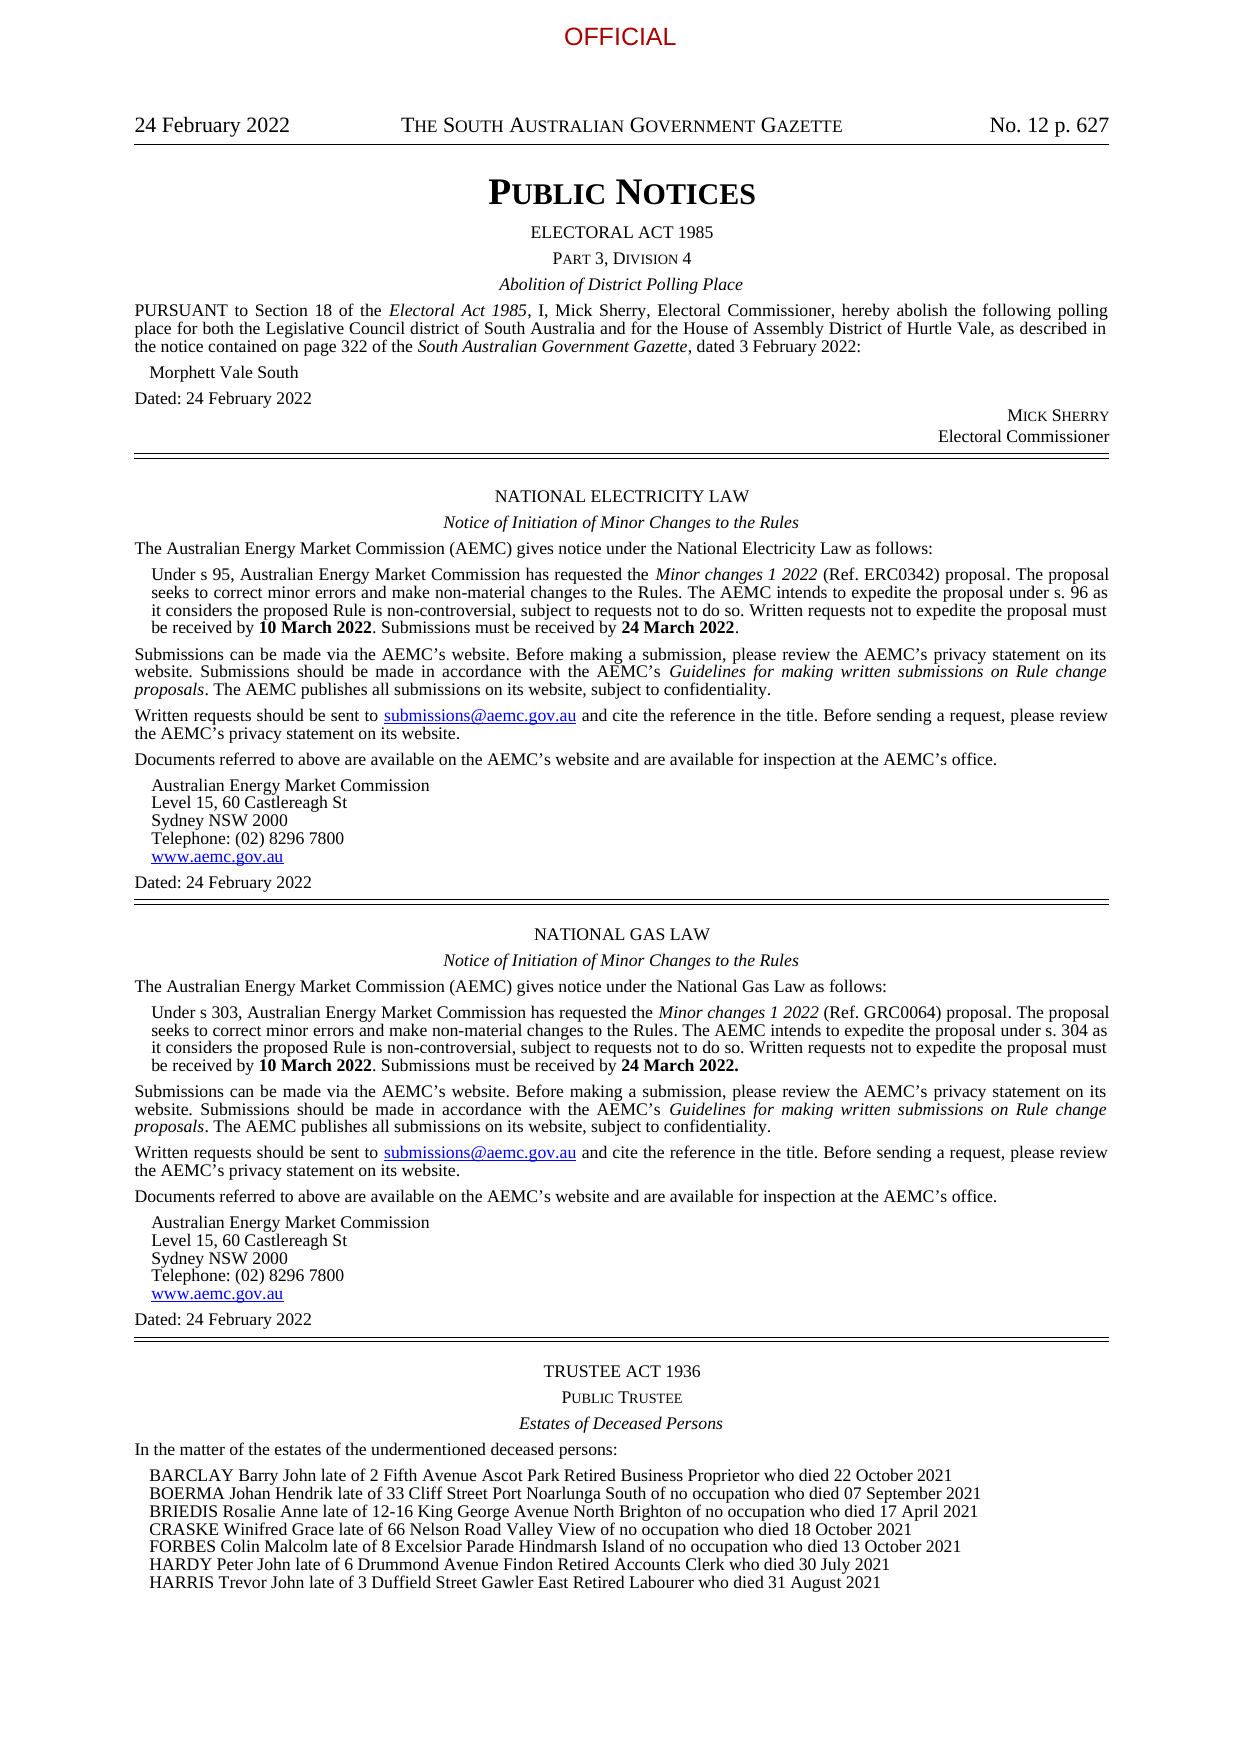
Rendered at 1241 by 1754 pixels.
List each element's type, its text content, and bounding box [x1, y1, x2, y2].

text Level 15, 60 Castlereagh St [151, 1232, 1109, 1250]
text BARCLAY Barry John late of 2 Fifth Avenue Ascot Park Retired Business Proprietor who died 22 October 2021 [149, 1468, 1109, 1485]
text Estates of Deceased Persons [134, 1416, 1109, 1433]
title Notice of Initiation of Minor Changes to the Rules [134, 952, 1109, 970]
text In the matter of the estates of the undermentioned deceased persons: [134, 1442, 1109, 1459]
text Documents referred to above are available on the AEMC’s website and are available for inspection at the AEMC’s office. [134, 1188, 1109, 1206]
subtitle Electoral Act 1985 [134, 224, 1109, 242]
text Mick Sherry [134, 408, 1109, 425]
text www.aemc.gov.au [151, 1285, 1109, 1303]
text BRIEDIS Rosalie Anne late of 12-16 King George Avenue North Brighton of no occupation who died 17 April 2021 [149, 1503, 1109, 1521]
text The Australian Energy Market Commission (AEMC) gives notice under the National Electricity Law as follows: [134, 541, 1109, 558]
text Australian Energy Market Commission [151, 1214, 1109, 1232]
text Sydney NSW 2000 [151, 1250, 1109, 1268]
text www.aemc.gov.au [151, 848, 1109, 866]
title Part 3, Division 4 [134, 250, 1109, 268]
text Written requests should be sent to submissions@aemc.gov.au and cite the reference in the title. Before sending a request, please review the AEMC’s privacy statement on its website. [134, 1145, 1109, 1180]
text Written requests should be sent to submissions@aemc.gov.au and cite the reference in the title. Before sending a request, please review the AEMC’s privacy statement on its website. [134, 707, 1109, 743]
text Sydney NSW 2000 [151, 812, 1109, 830]
text Under s 95, Australian Energy Market Commission has requested the Minor changes 1 2022 (Ref. ERC0342) proposal. The proposal seeks to correct minor errors and make non-material changes to the Rules. The AEMC intends to expedite the proposal under s. 96 as it considers the proposed Rule is non-controversial, subject to requests not to do so. Written requests not to expedite the proposal must be received by 10 March 2022. Submissions must be received by 24 March 2022. [151, 567, 1109, 637]
subtitle National Electricity Law [134, 488, 1109, 506]
subtitle Trustee Act 1936 [134, 1363, 1109, 1381]
text Morphett Vale South [149, 364, 1109, 382]
text Telephone: (02) 8296 7800 [151, 830, 1109, 848]
text HARRIS Trevor John late of 3 Duffield Street Gawler East Retired Labourer who died 31 August 2021 [149, 1574, 1109, 1592]
text BOERMA Johan Hendrik late of 33 Cliff Street Port Noarlunga South of no occupation who died 07 September 2021 [149, 1485, 1109, 1503]
text Submissions can be made via the AEMC’s website. Before making a submission, please review the AEMC’s privacy statement on its website. Submissions should be made in accordance with the AEMC’s Guidelines for making written submissions on Rule change proposals. The AEMC publishes all submissions on its website, subject to confidentiality. [134, 1083, 1109, 1136]
subtitle National GAS Law [134, 926, 1109, 944]
text Dated: 24 February 2022 [134, 390, 1109, 408]
title Abolition of District Polling Place [134, 276, 1109, 294]
text PURSUANT to Section 18 of the Electoral Act 1985, I, Mick Sherry, Electoral Commissioner, hereby abolish the following polling place for both the Legislative Council district of South Australia and for the House of Assembly District of Hurtle Vale, as described in the notice contained on page 322 of the South Australian Government Gazette, dated 3 February 2022: [134, 302, 1109, 356]
text FORBES Colin Malcolm late of 8 Excelsior Parade Hindmarsh Island of no occupation who died 13 October 2021 [149, 1538, 1109, 1556]
text Dated: 24 February 2022 [134, 874, 1109, 892]
text Under s 303, Australian Energy Market Commission has requested the Minor changes 1 2022 (Ref. GRC0064) proposal. The proposal seeks to correct minor errors and make non-material changes to the Rules. The AEMC intends to expedite the proposal under s. 304 as it considers the proposed Rule is non-controversial, subject to requests not to do so. Written requests not to expedite the proposal must be received by 10 March 2022. Submissions must be received by 24 March 2022. [151, 1004, 1109, 1075]
text Electoral Commissioner [134, 425, 1109, 446]
text Level 15, 60 Castlereagh St [151, 795, 1109, 812]
text Australian Energy Market Commission [151, 777, 1109, 795]
subtitle Public Notices [134, 174, 1109, 212]
text Public Trustee [134, 1389, 1109, 1407]
text CRASKE Winifred Grace late of 66 Nelson Road Valley View of no occupation who died 18 October 2021 [149, 1521, 1109, 1538]
text Dated: 24 February 2022 [134, 1311, 1109, 1329]
text Documents referred to above are available on the AEMC’s website and are available for inspection at the AEMC’s office. [134, 751, 1109, 769]
text Submissions can be made via the AEMC’s website. Before making a submission, please review the AEMC’s privacy statement on its website. Submissions should be made in accordance with the AEMC’s Guidelines for making written submissions on Rule change proposals. The AEMC publishes all submissions on its website, subject to confidentiality. [134, 646, 1109, 699]
text The Australian Energy Market Commission (AEMC) gives notice under the National Gas Law as follows: [134, 978, 1109, 996]
text Telephone: (02) 8296 7800 [151, 1268, 1109, 1285]
text HARDY Peter John late of 6 Drummond Avenue Findon Retired Accounts Clerk who died 30 July 2021 [149, 1556, 1109, 1574]
title Notice of Initiation of Minor Changes to the Rules [134, 514, 1109, 532]
